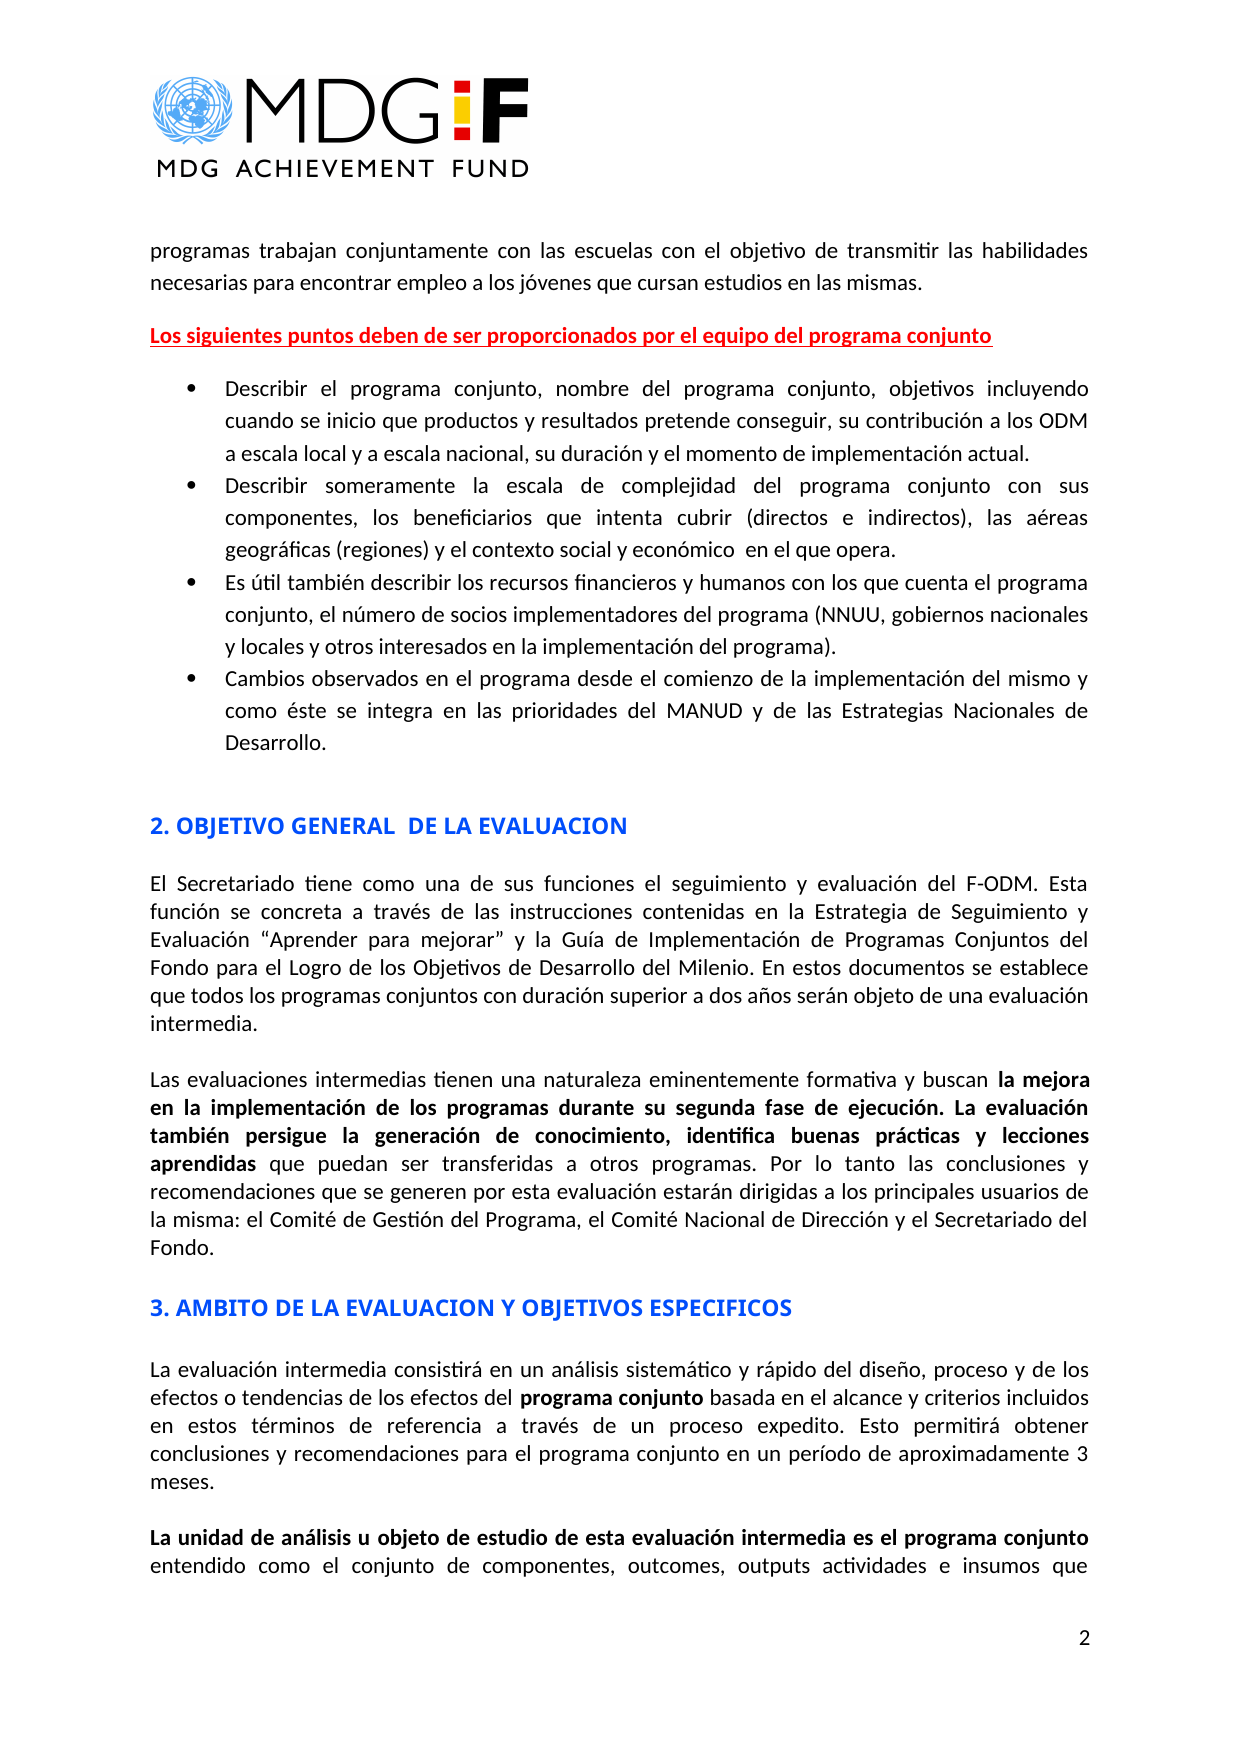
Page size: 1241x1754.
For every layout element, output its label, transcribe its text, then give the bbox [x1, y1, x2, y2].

text Los siguientes puntos deben de ser proporcionados por el equipo del programa conjunto [150, 321, 1090, 349]
text La evaluación intermedia consistirá en un análisis sistemático y rápido del diseño, proceso y de los efectos o tendencias de los efectos del programa conjunto basada en el alcance y criterios incluidos en estos términos de referencia a través de un proceso expedito. Esto permitirá obtener conclusiones y recomendaciones para el programa conjunto en un período de aproximadamente 3 meses. [150, 1355, 1090, 1495]
text Las evaluaciones intermedias tienen una naturaleza eminentemente formativa y buscan la mejora en la implementación de los programas durante su segunda fase de ejecución. La evaluación también persigue la generación de conocimiento, identifica buenas prácticas y lecciones aprendidas que puedan ser transferidas a otros programas. Por lo tanto las conclusiones y recomendaciones que se generen por esta evaluación estarán dirigidas a los principales usuarios de la misma: el Comité de Gestión del Programa, el Comité Nacional de Dirección y el Secretariado del Fondo. [150, 1065, 1090, 1261]
list Es útil también describir los recursos financieros y humanos con los que cuenta el programa conjunto, el número de socios implementadores del programa (NNUU, gobiernos nacionales y locales y otros interesados en la implementación del programa). [187, 568, 1090, 660]
list Describir el programa conjunto, nombre del programa conjunto, objetivos incluyendo cuando se inicio que productos y resultados pretende conseguir, su contribución a los ODM a escala local y a escala nacional, su duración y el momento de implementación actual. [187, 374, 1090, 467]
text 3. AMBITO DE LA EVALUACION Y OBJETIVOS ESPECIFICOS [150, 1292, 1090, 1324]
text 2. OBJETIVO GENERAL DE LA EVALUACION [150, 809, 1090, 841]
picture [150, 75, 531, 180]
text El Secretariado tiene como una de sus funciones el seguimiento y evaluación del F-ODM. Esta función se concreta a través de las instrucciones contenidas en la Estrategia de Seguimiento y Evaluación “Aprender para mejorar” y la Guía de Implementación de Programas Conjuntos del Fondo para el Logro de los Objetivos de Desarrollo del Milenio. En estos documentos se establece que todos los programas conjuntos con duración superior a dos años serán objeto de una evaluación intermedia. [150, 869, 1090, 1037]
list Describir someramente la escala de complejidad del programa conjunto con sus componentes, los beneficiarios que intenta cubrir (directos e indirectos), las aéreas geográficas (regiones) y el contexto social y económico en el que opera. [187, 471, 1090, 563]
list Cambios observados en el programa desde el comienzo de la implementación del mismo y como éste se integra en las prioridades del MANUD y de las Estrategias Nacionales de Desarrollo. [187, 664, 1090, 757]
